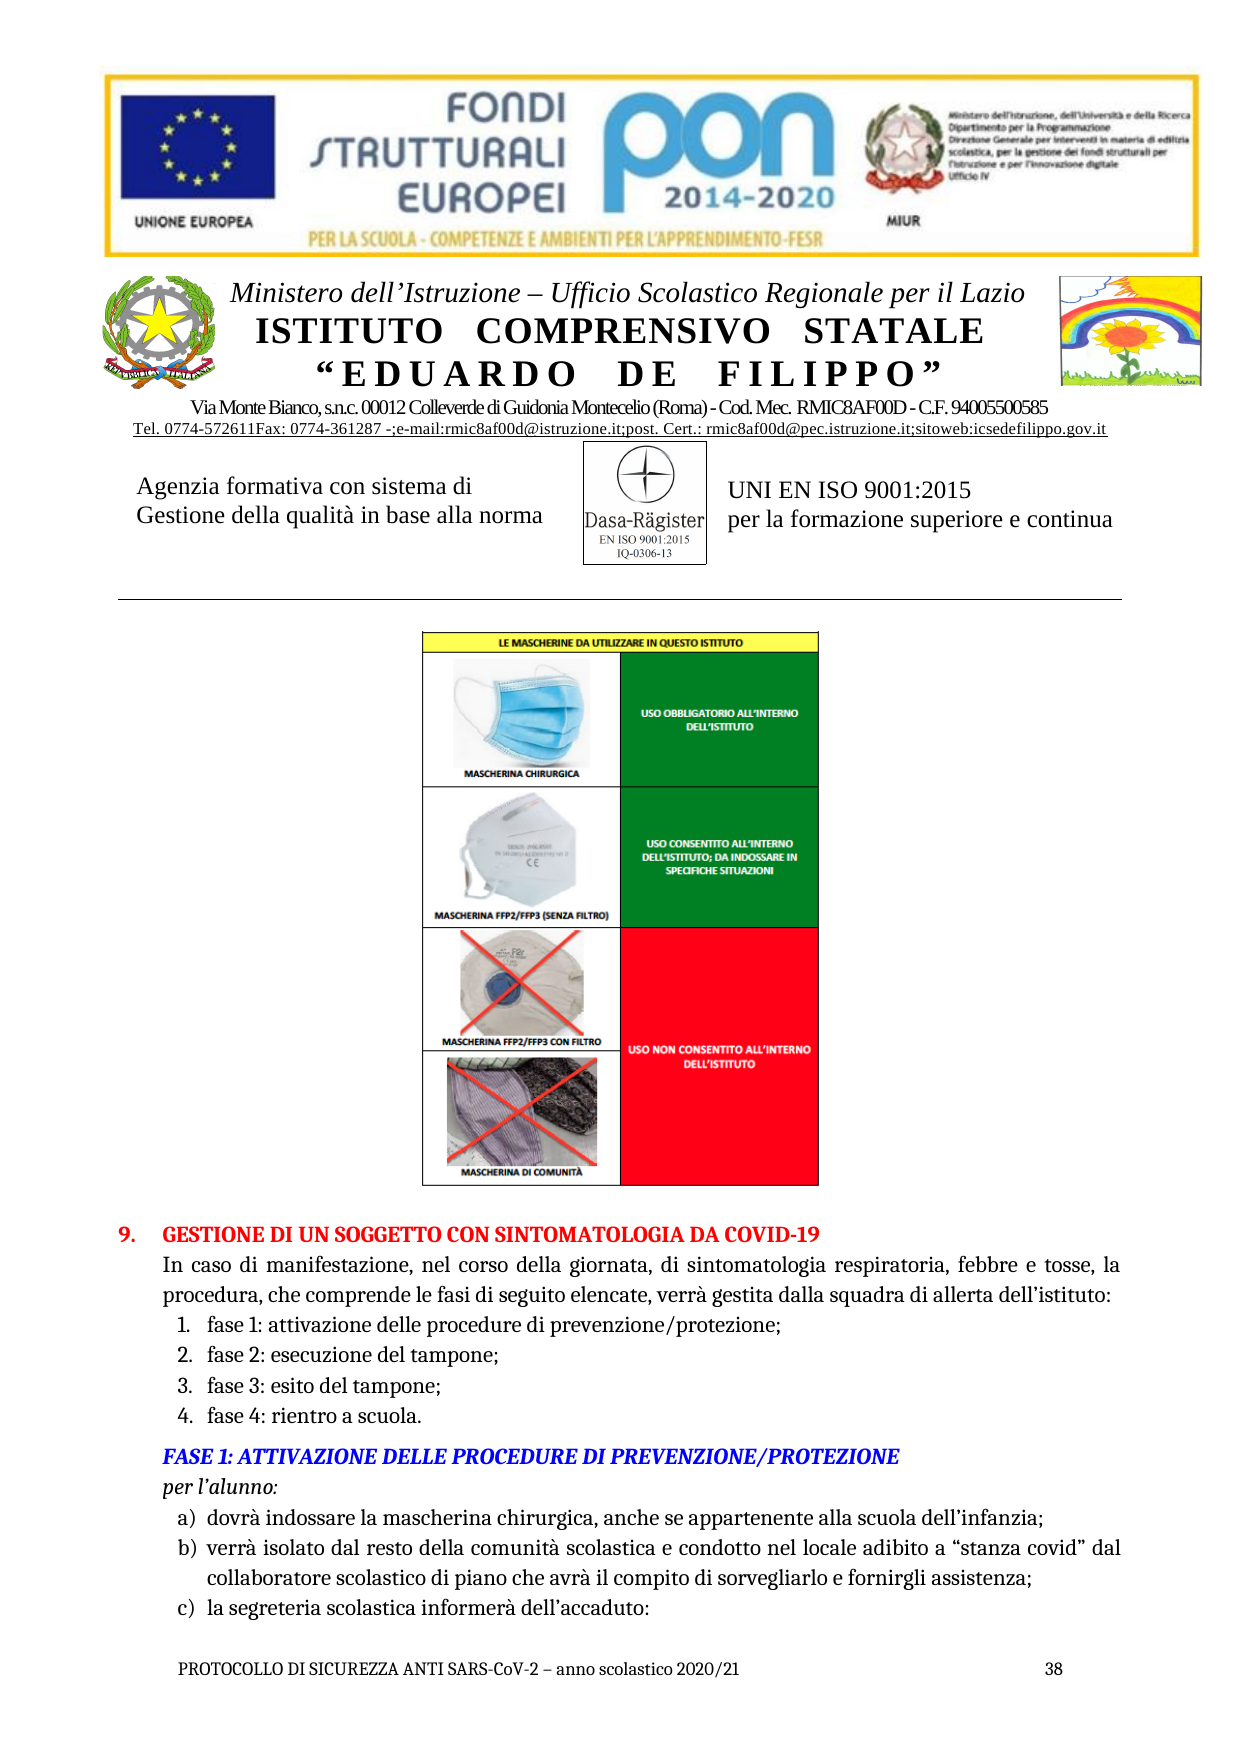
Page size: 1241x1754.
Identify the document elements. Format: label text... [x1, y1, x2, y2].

picture [584, 442, 706, 564]
picture [1055, 276, 1203, 386]
picture [99, 66, 1202, 257]
list fase 4: rientro a scuola. [177, 1403, 1122, 1429]
list verrà isolato dal resto della comunità scolastica e condotto nel locale adibito a “stanza covid” dal collaboratore scolastico di piano che avrà il compito di sorvegliarlo e fornirgli assistenza; [177, 1534, 1122, 1591]
list fase 1: attivazione delle procedure di prevenzione/protezione; [177, 1312, 1122, 1338]
list fase 2: esecuzione del tampone; [177, 1342, 1122, 1369]
picture [421, 629, 819, 1187]
list dovrà indossare la mascherina chirurgica, anche se appartenente alla scuola dell’infanzia; [177, 1504, 1122, 1531]
list FASE 1: ATTIVAZIONE DELLE PROCEDURE DI PREVENZIONE/PROTEZIONE [162, 1444, 1122, 1470]
picture [102, 276, 216, 389]
list la segreteria scolastica informerà dell’accaduto: [177, 1595, 1122, 1621]
list fase 3: esito del tampone; [177, 1372, 1122, 1399]
list GESTIONE DI UN SOGGETTO CON SINTOMATOLOGIA DA COVID-19 [118, 1221, 1122, 1248]
list In caso di manifestazione, nel corso della giornata, di sintomatologia respiratoria, febbre e tosse, la procedura, che comprende le fasi di seguito elencate, verrà gestita dalla squadra di allerta dell’istituto: [162, 1252, 1122, 1308]
list per l’alunno: [162, 1474, 1122, 1500]
